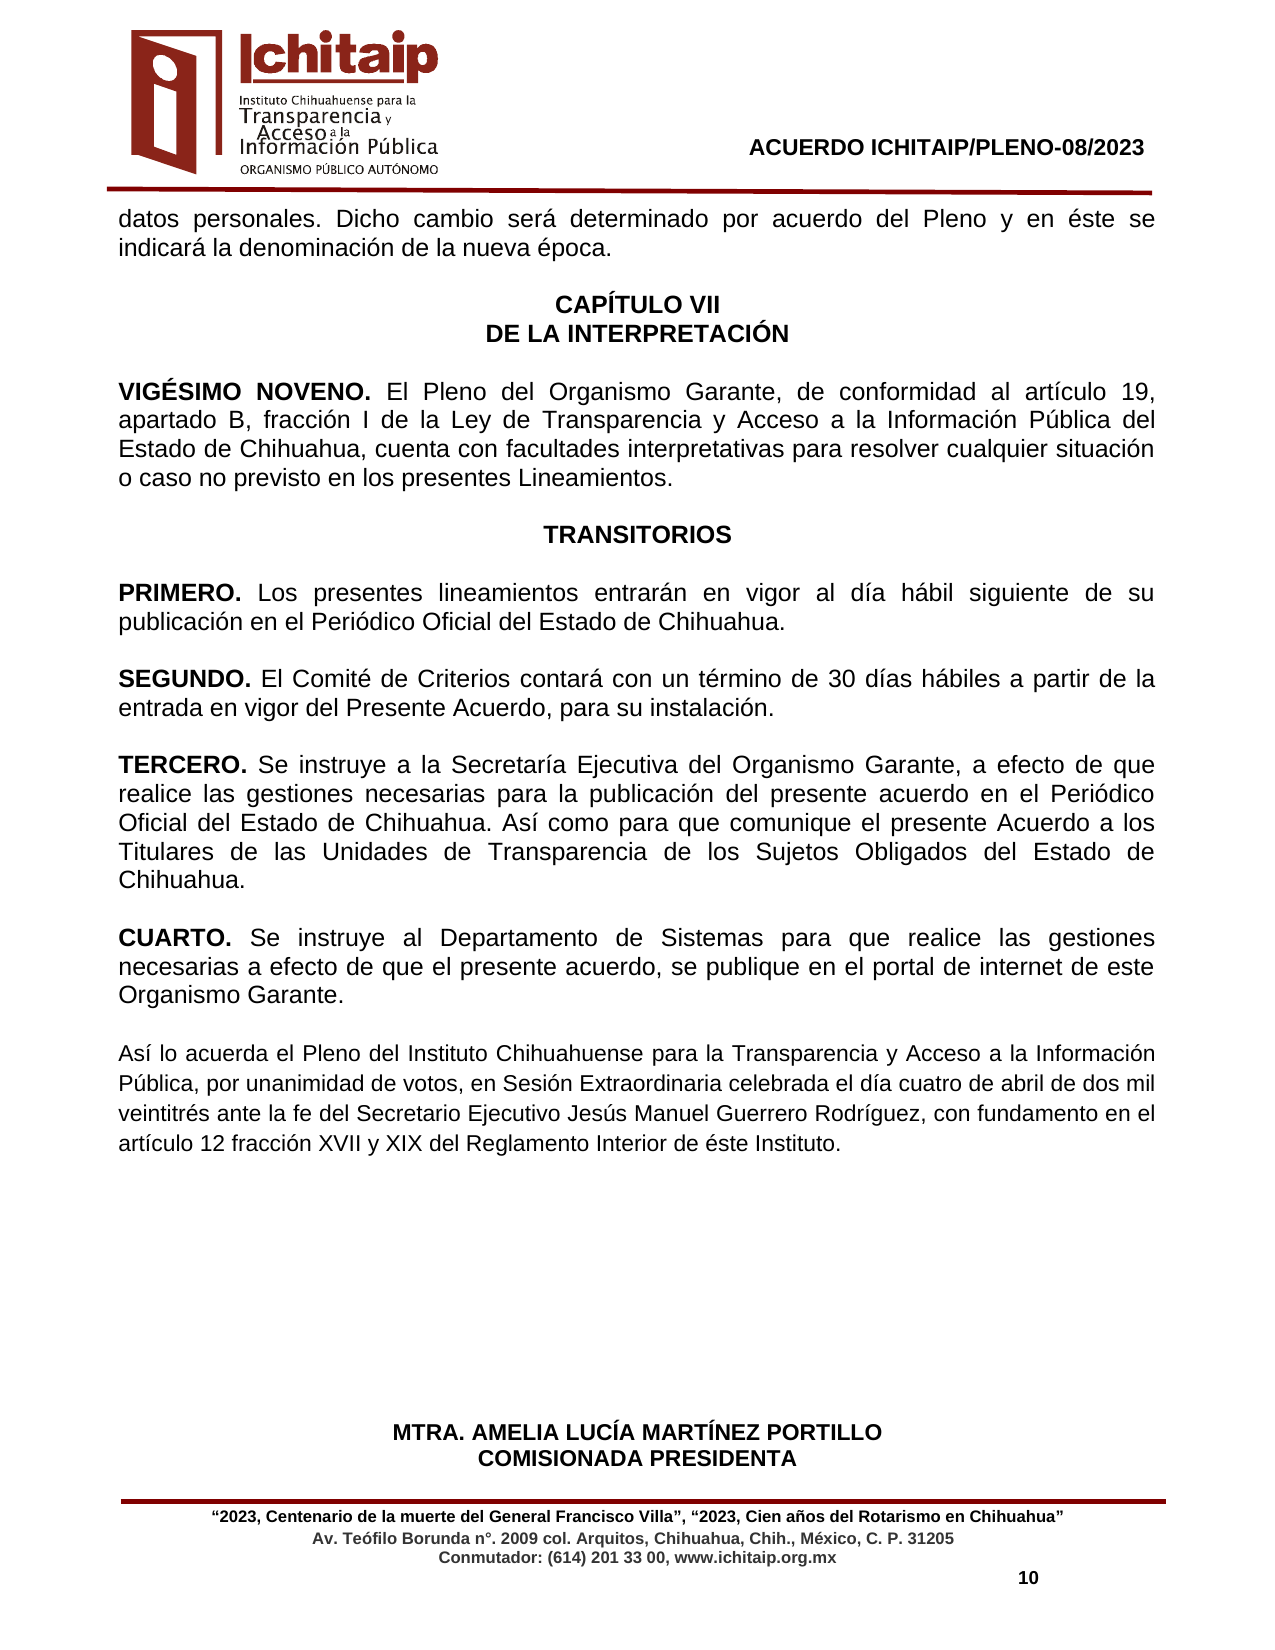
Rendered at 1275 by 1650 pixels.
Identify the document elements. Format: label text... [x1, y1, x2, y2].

text TRANSITORIOS [118, 521, 1157, 549]
text TERCERO. Se instruye a la Secretaría Ejecutiva del Organismo Garante, a efecto de que realice las gestiones necesarias para la publicación del presente acuerdo en el Periódico Oficial del Estado de Chihuahua. Así como para que comunique el presente Acuerdo a los Titulares de las Unidades de Transparencia de los Sujetos Obligados del Estado de Chihuahua. [118, 751, 1157, 894]
text VIGÉSIMO NOVENO. El Pleno del Organismo Garante, de conformidad al artículo 19, apartado B, fracción I de la Ley de Transparencia y Acceso a la Información Pública del Estado de Chihuahua, cuenta con facultades interpretativas para resolver cualquier situación o caso no previsto en los presentes Lineamientos. [118, 377, 1157, 492]
text MTRA. AMELIA LUCÍA MARTÍNEZ PORTILLO [118, 1419, 1157, 1445]
text CAPÍTULO VII DE LA INTERPRETACIÓN [118, 291, 1157, 348]
text COMISIONADA PRESIDENTA [118, 1445, 1157, 1471]
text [118, 204, 1157, 262]
text SEGUNDO. El Comité de Criterios contará con un término de 30 días hábiles a partir de la entrada en vigor del Presente Acuerdo, para su instalación. [118, 664, 1157, 722]
text Así lo acuerda el Pleno del Instituto Chihuahuense para la Transparencia y Acceso a la Información Pública, por unanimidad de votos, en Sesión Extraordinaria celebrada el día cuatro de abril de dos mil veintitrés ante la fe del Secretario Ejecutivo Jesús Manuel Guerrero Rodríguez, con fundamento en el artículo 12 fracción XVII y XIX del Reglamento Interior de éste Instituto. [118, 1040, 1157, 1157]
text CUARTO. Se instruye al Departamento de Sistemas para que realice las gestiones necesarias a efecto de que el presente acuerdo, se publique en el portal de internet de este Organismo Garante. [118, 923, 1157, 1009]
text PRIMERO. Los presentes lineamientos entrarán en vigor al día hábil siguiente de su publicación en el Periódico Oficial del Estado de Chihuahua. [118, 578, 1157, 636]
